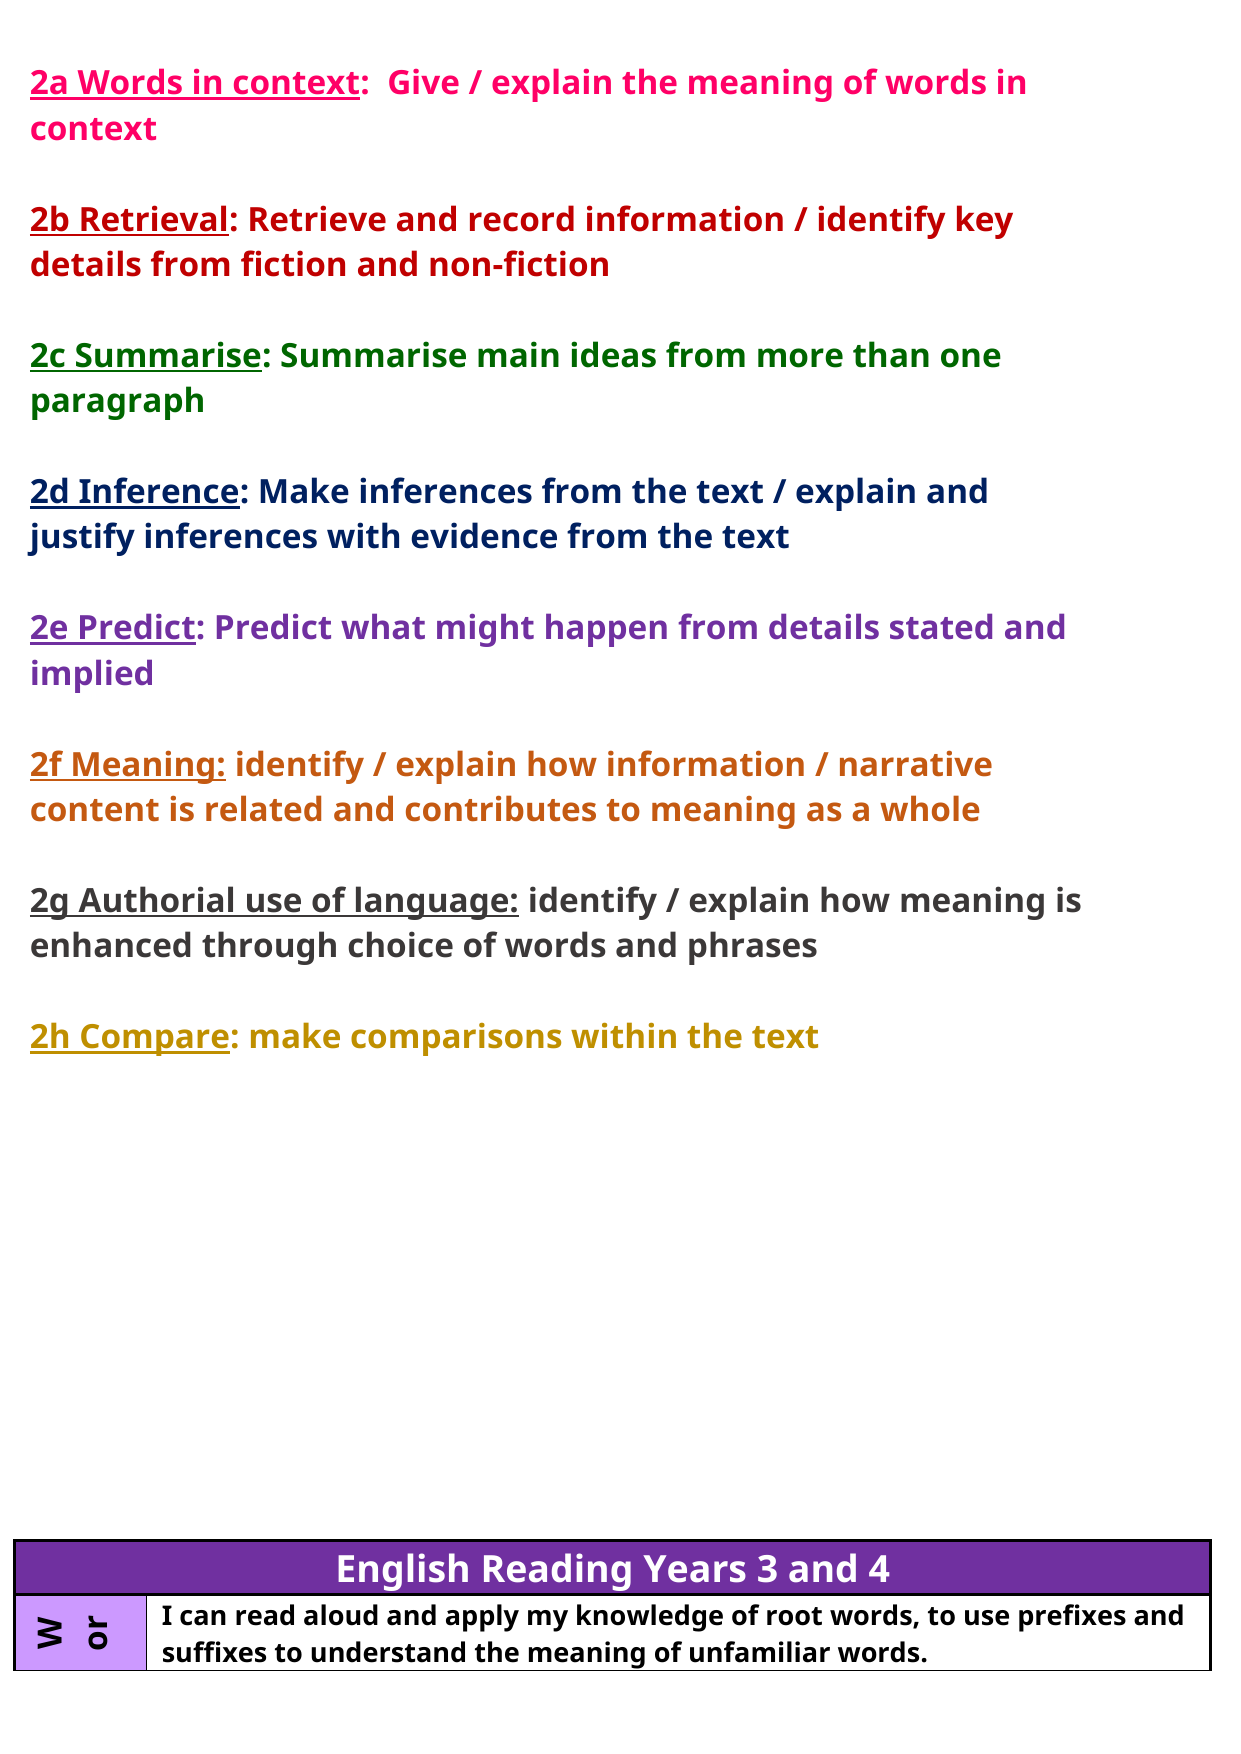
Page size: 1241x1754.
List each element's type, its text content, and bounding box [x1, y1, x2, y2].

text 2e Predict: Predict what might happen from details stated and implied [29, 604, 1090, 695]
table_cell Word Reading [16, 1596, 146, 1670]
table_cell I can read aloud and apply my knowledge of root words, to use prefixes and suffixes to understand the meaning of unfamiliar words. [147, 1596, 1209, 1670]
text 2a Words in context: Give / explain the meaning of words in context [29, 59, 1090, 150]
text 2h Compare: make comparisons within the text [29, 1013, 1090, 1058]
text 2g Authorial use of language: identify / explain how meaning is enhanced through choice of words and phrases [29, 877, 1090, 967]
text 2c Summarise: Summarise main ideas from more than one paragraph [29, 332, 1090, 422]
text 2b Retrieval: Retrieve and record information / identify key details from fiction and non-fiction [29, 195, 1090, 286]
table_header English Reading Years 3 and 4 [16, 1542, 1209, 1593]
text 2d Inference: Make inferences from the text / explain and justify inferences with evidence from the text [29, 468, 1090, 559]
text 2f Meaning: identify / explain how information / narrative content is related and contributes to meaning as a whole [29, 740, 1090, 831]
